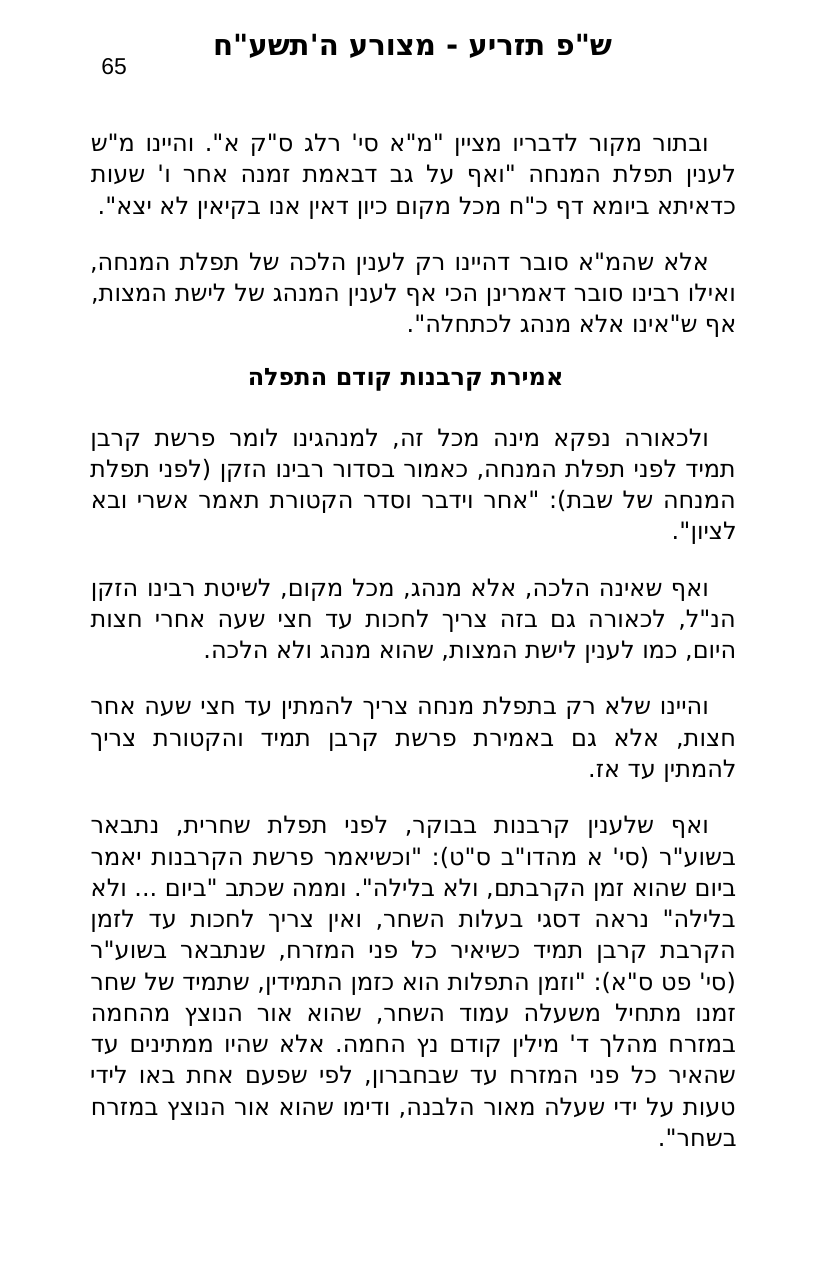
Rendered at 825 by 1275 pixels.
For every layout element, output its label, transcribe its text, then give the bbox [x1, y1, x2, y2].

text ולכאורה נפקא מינה מכל זה, למנהגינו לומר פרשת קרבן תמיד לפני תפלת המנחה, כאמור בסדור רבינו הזקן (לפני תפלת המנחה של שבת): "אחר וידבר וסדר הקטורת תאמר אשרי ובא לציון". [90, 421, 736, 546]
text אמירת קרבנות קודם התפלה [90, 363, 736, 391]
text ואף שלענין קרבנות בבוקר, לפני תפלת שחרית, נתבאר בשוע"ר (סי' א מהדו"ב ס"ט): "וכשיאמר פרשת הקרבנות יאמר ביום שהוא זמן הקרבתם, ולא בלילה". וממה שכתב "ביום ... ולא בלילה" נראה דסגי בעלות השחר, ואין צריך לחכות עד לזמן הקרבת קרבן תמיד כשיאיר כל פני המזרח, שנתבאר בשוע"ר (סי' פט ס"א): "וזמן התפלות הוא כזמן התמידין, שתמיד של שחר זמנו מתחיל משעלה עמוד השחר, שהוא אור הנוצץ מהחמה במזרח מהלך ד' מילין קודם נץ החמה. אלא שהיו ממתינים עד שהאיר כל פני המזרח עד שבחברון, לפי שפעם אחת באו לידי טעות על ידי שעלה מאור הלבנה, ודימו שהוא אור הנוצץ במזרח בשחר". [90, 808, 736, 1152]
text ואף שאינה הלכה, אלא מנהג, מכל מקום, לשיטת רבינו הזקן הנ"ל, לכאורה גם בזה צריך לחכות עד חצי שעה אחרי חצות היום, כמו לענין לישת המצות, שהוא מנהג ולא הלכה. [90, 571, 736, 664]
text והיינו שלא רק בתפלת מנחה צריך להמתין עד חצי שעה אחר חצות, אלא גם באמירת פרשת קרבן תמיד והקטורת צריך להמתין עד אז. [90, 689, 736, 783]
text אלא שהמ"א סובר דהיינו רק לענין הלכה של תפלת המנחה, ואילו רבינו סובר דאמרינן הכי אף לענין המנהג של לישת המצות, אף ש"אינו אלא מנהג לכתחלה". [90, 245, 736, 338]
text ובתור מקור לדבריו מציין "מ"א סי' רלג ס"ק א". והיינו מ"ש לענין תפלת המנחה "ואף על גב דבאמת זמנה אחר ו' שעות כדאיתא ביומא דף כ"ח מכל מקום כיון דאין אנו בקיאין לא יצא". [90, 126, 736, 220]
